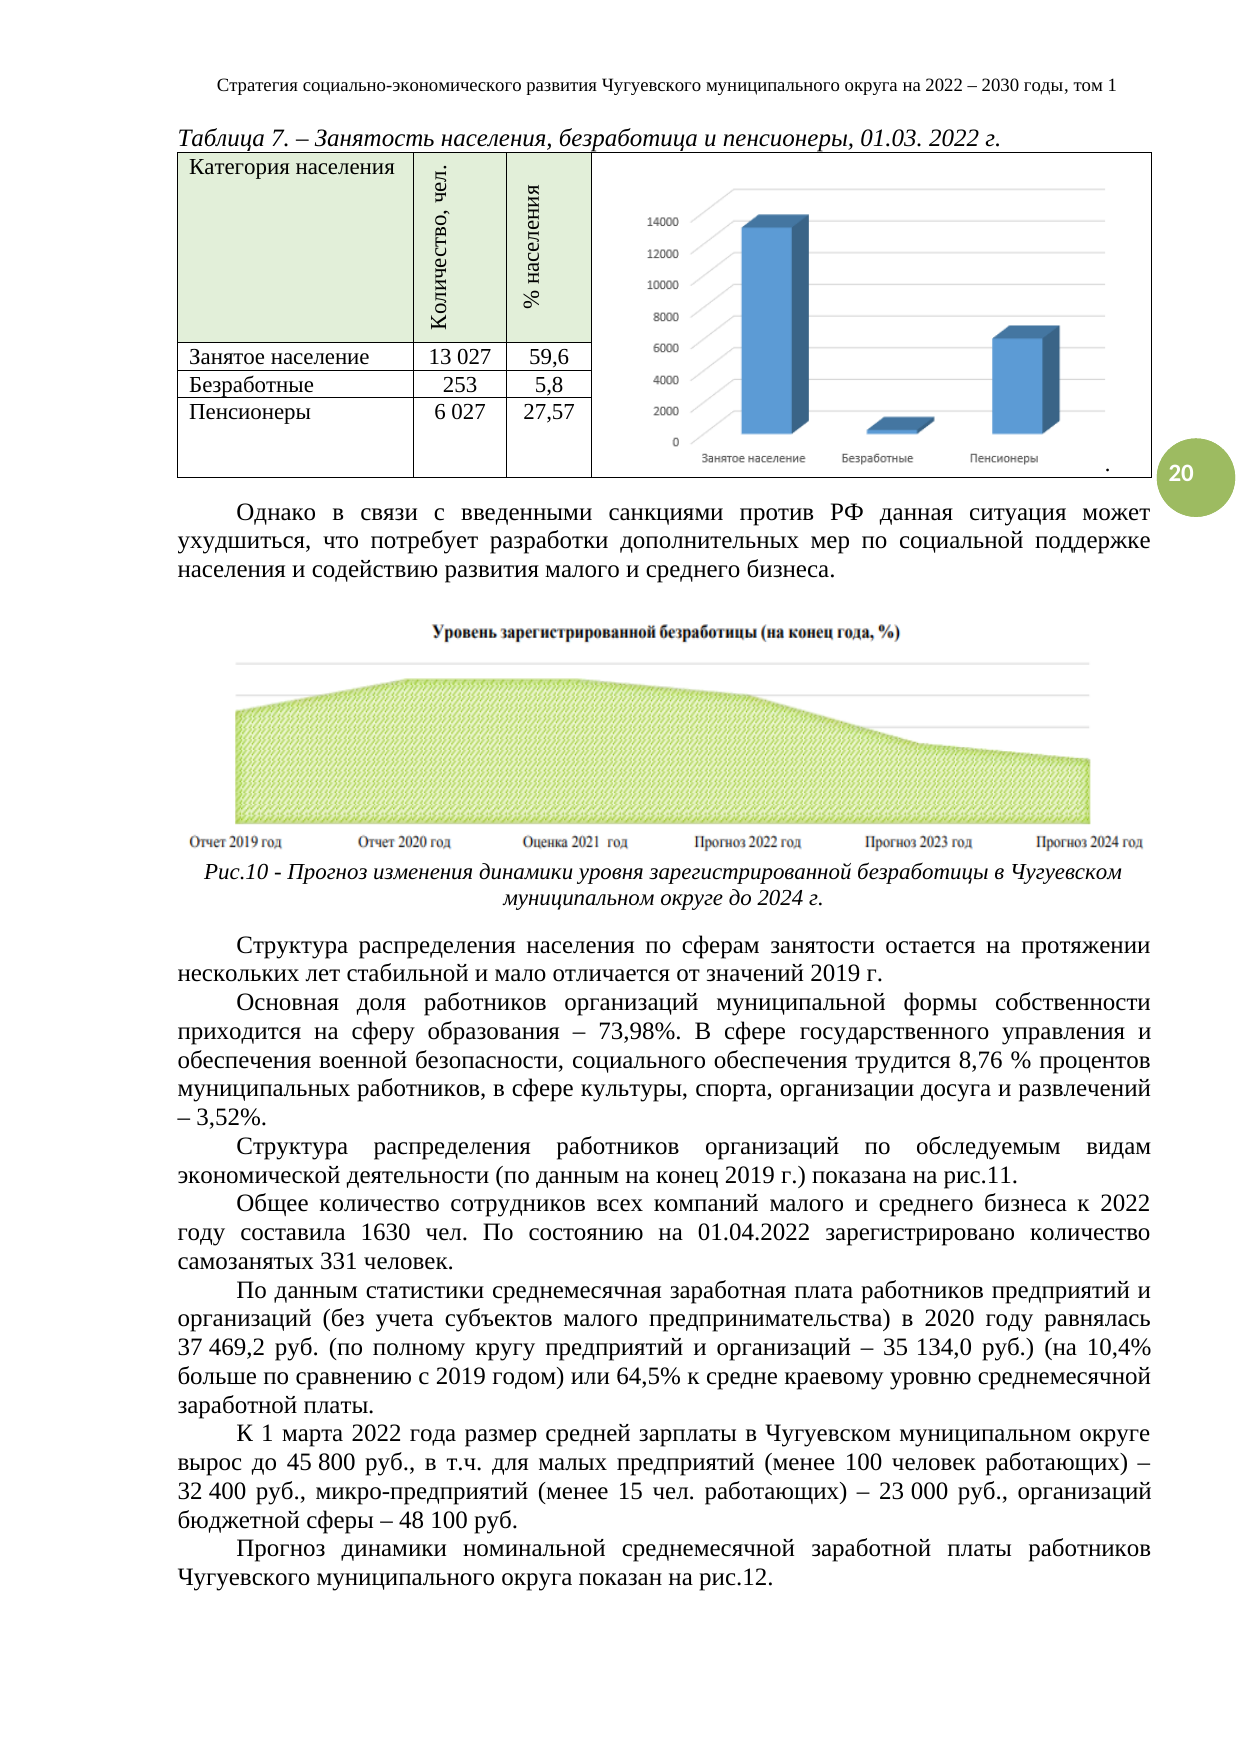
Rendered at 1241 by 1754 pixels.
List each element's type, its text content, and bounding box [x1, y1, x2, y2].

text По данным статистики среднемесячная заработная плата работников предприятий и организаций (без учета субъектов малого предпринимательства) в 2020 году равнялась 37 469,2 руб. (по полному кругу предприятий и организаций – 35 134,0 руб.) (на 10,4% больше по сравнению с 2019 годом) или 64,5% к средне краевому уровню среднемесячной заработной платы. [177, 1275, 1152, 1418]
table_header Количество, чел. [414, 153, 506, 342]
table_header . [592, 153, 1151, 477]
text Таблица 7. – Занятость населения, безработица и пенсионеры, 01.03. 2022 г. [177, 123, 1152, 152]
table_cell 253 [414, 371, 506, 397]
table_cell Безработные [178, 371, 413, 397]
text Структура распределения населения по сферам занятости остается на протяжении нескольких лет стабильной и мало отличается от значений 2019 г. [177, 930, 1152, 987]
text Прогноз динамики номинальной среднемесячной заработной платы работников Чугуевского муниципального округа показан на рис.12. [177, 1533, 1152, 1591]
table_header Категория населения [178, 153, 413, 342]
picture [177, 611, 1151, 858]
table_cell Занятое население [178, 343, 413, 369]
table_cell 27,57 [507, 398, 591, 477]
text Общее количество сотрудников всех компаний малого и среднего бизнеса к 2022 году составила 1630 чел. По состоянию на 01.04.2022 зарегистрировано количество самозанятых 331 человек. [177, 1188, 1152, 1275]
table_cell 6 027 [414, 398, 506, 477]
picture [630, 179, 1106, 472]
text К 1 марта 2022 года размер средней зарплаты в Чугуевском муниципальном округе вырос до 45 800 руб., в т.ч. для малых предприятий (менее 100 человек работающих) – 32 400 руб., микро-предприятий (менее 15 чел. работающих) – 23 000 руб., организаций бюджетной сферы – 48 100 руб. [177, 1418, 1152, 1533]
table_cell 59,6 [507, 343, 591, 369]
table_cell 13 027 [414, 343, 506, 369]
table_cell 5,8 [507, 371, 591, 397]
text Рис.10 - Прогноз изменения динамики уровня зарегистрированной безработицы в Чугуевском муниципальном округе до 2024 г. [177, 858, 1152, 911]
table_cell Пенсионеры [178, 398, 413, 477]
text Основная доля работников организаций муниципальной формы собственности приходится на сферу образования – 73,98%. В сфере государственного управления и обеспечения военной безопасности, социального обеспечения трудится 8,76 % процентов муниципальных работников, в сфере культуры, спорта, организации досуга и развлечений – 3,52%. [177, 987, 1152, 1131]
table_header % населения [507, 153, 591, 342]
text Структура распределения работников организаций по обследуемым видам экономической деятельности (по данным на конец 2019 г.) показана на рис.11. [177, 1131, 1152, 1188]
text Однако в связи с введенными санкциями против РФ данная ситуация может ухудшиться, что потребует разработки дополнительных мер по социальной поддержке населения и содействию развития малого и среднего бизнеса. [177, 497, 1152, 583]
